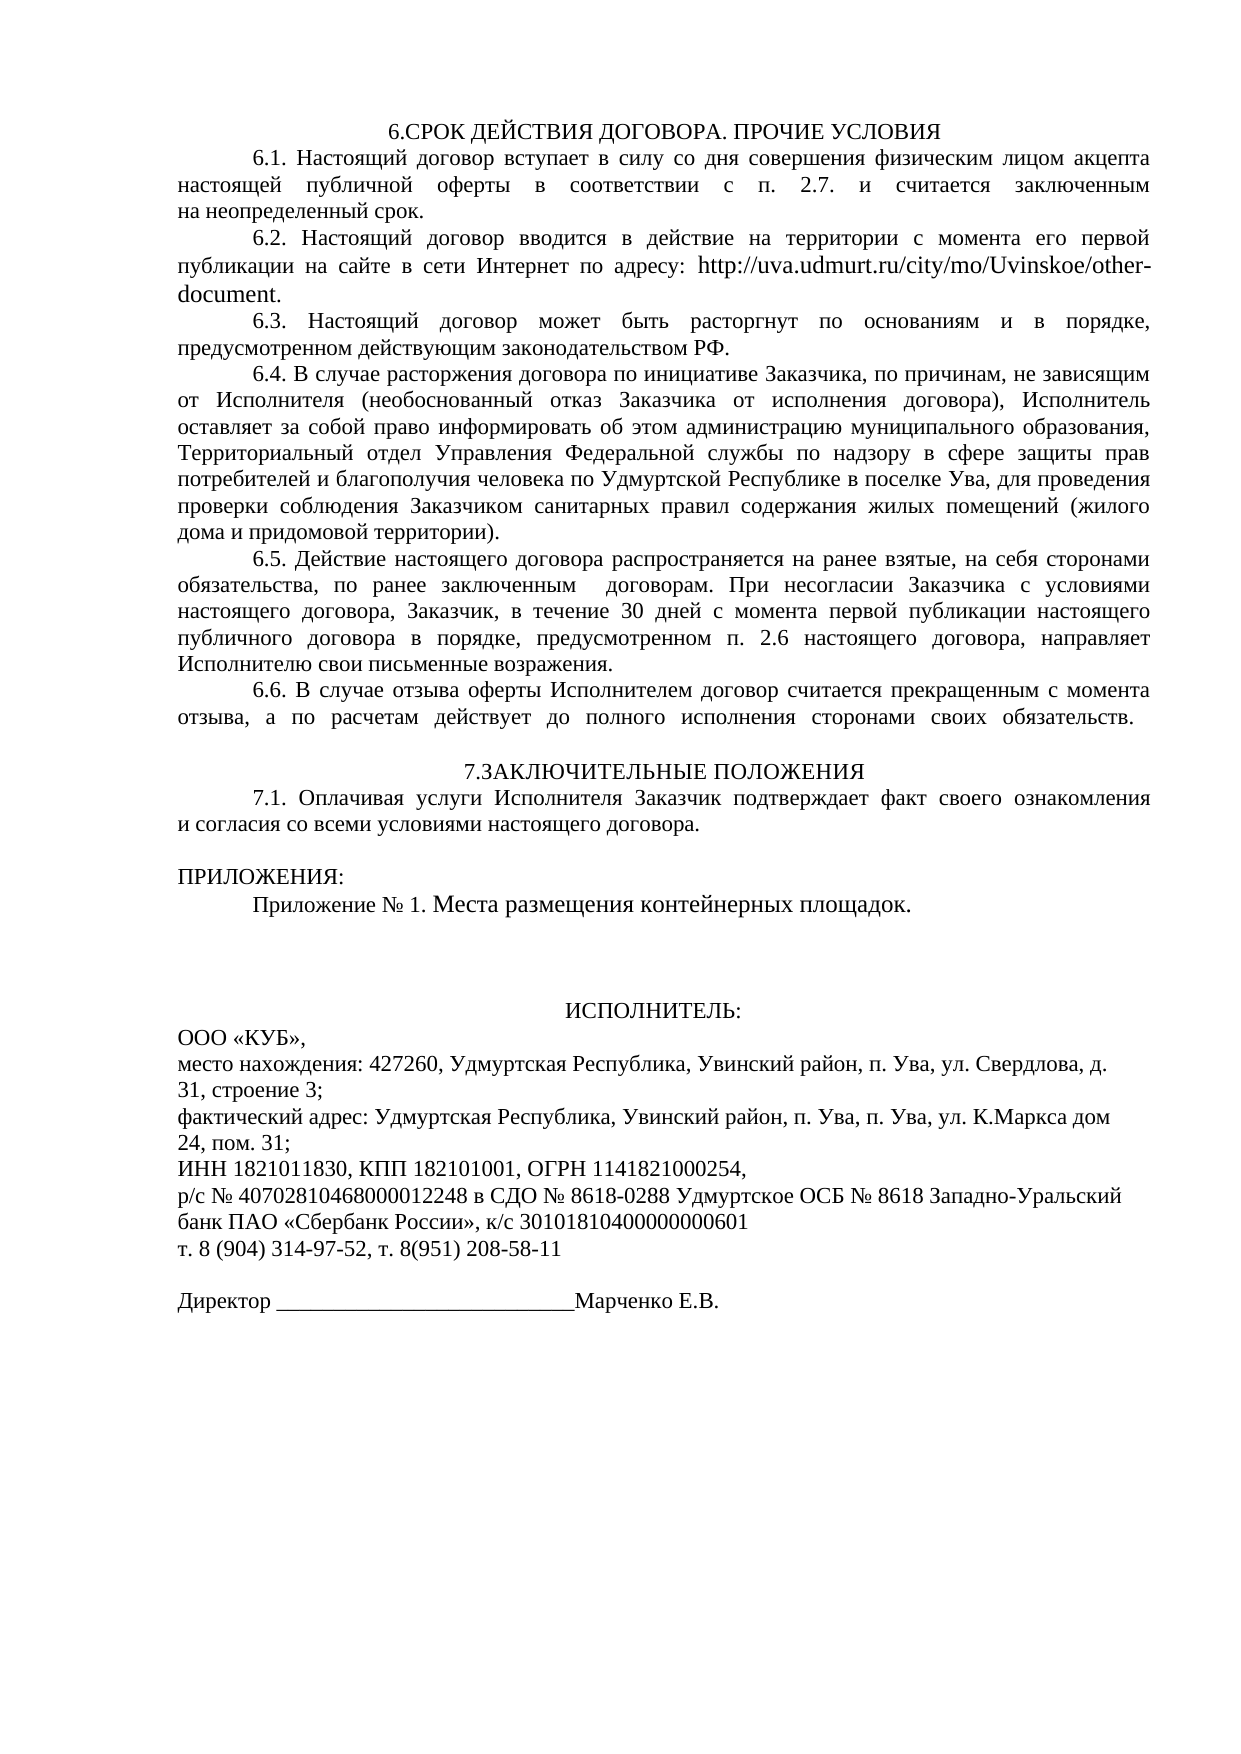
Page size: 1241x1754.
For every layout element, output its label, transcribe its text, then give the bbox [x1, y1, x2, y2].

table_cell ООО «КУБ», место нахождения: 427260, Удмуртская Республика, Увинский район, п. Ува, ул. Свердлова, д. 31, строение 3; фактический адрес: Удмуртская Республика, Увинский район, п. Ува, п. Ува, ул. К.Маркса дом 24, пом. 31; ИНН 1821011830, КПП 182101001, ОГРН 1141821000254, р/с № 40702810468000012248 в СДО № 8618-0288 Удмуртское ОСБ № 8618 Западно-Уральский банк ПАО «Сбербанк России», к/с 30101810400000000601 т. 8 (904) 314-97-52, т. 8(951) 208-58-11 Директор __________________________Марченко Е.В. [166, 1024, 1140, 1353]
text 7.1. Оплачивая услуги Исполнителя Заказчик подтверждает факт своего ознакомления и согласия со всеми условиями настоящего договора. [177, 784, 1152, 837]
text 6.2. Настоящий договор вводится в действие на территории с момента его первой публикации на сайте в сети Интернет по адресу: http://uva.udmurt.ru/city/mo/Uvinskoe/other-document. [177, 223, 1152, 307]
text ПРИЛОЖЕНИЯ: [177, 863, 1152, 889]
text 6.1. Настоящий договор вступает в силу со дня совершения физическим лицом акцепта настоящей публичной оферты в соответствии с п. 2.7. и считается заключенным на неопределенный срок. [177, 144, 1152, 223]
text 7.ЗАКЛЮЧИТЕЛЬНЫЕ ПОЛОЖЕНИЯ [177, 758, 1152, 784]
text 6.3. Настоящий договор может быть расторгнут по основаниям и в порядке, предусмотренном действующим законодательством РФ. [177, 307, 1152, 360]
text 6.6. В случае отзыва оферты Исполнителем договор считается прекращенным с момента отзыва, а по расчетам действует до полного исполнения сторонами своих обязательств. [177, 676, 1152, 758]
text 6.4. В случае расторжения договора по инициативе Заказчика, по причинам, не зависящим от Исполнителя (необоснованный отказ Заказчика от исполнения договора), Исполнитель оставляет за собой право информировать об этом администрацию муниципального образования, Территориальный отдел Управления Федеральной службы по надзору в сфере защиты прав потребителей и благополучия человека по Удмуртской Республике в поселке Ува, для проведения проверки соблюдения Заказчиком санитарных правил содержания жилых помещений (жилого дома и придомовой территории). [177, 360, 1152, 544]
text 6.5. Действие настоящего договора распространяется на ранее взятые, на себя сторонами обязательства, по ранее заключенным договорам. При несогласии Заказчика с условиями настоящего договора, Заказчик, в течение 30 дней с момента первой публикации настоящего публичного договора в порядке, предусмотренном п. 2.6 настоящего договора, направляет Исполнителю свои письменные возражения. [177, 544, 1152, 676]
text 6.СРОК ДЕЙСТВИЯ ДОГОВОРА. ПРОЧИЕ УСЛОВИЯ [177, 118, 1152, 144]
text Приложение № 1. Места размещения контейнерных площадок. [177, 889, 1152, 918]
table_header ИСПОЛНИТЕЛЬ: [166, 998, 1140, 1024]
